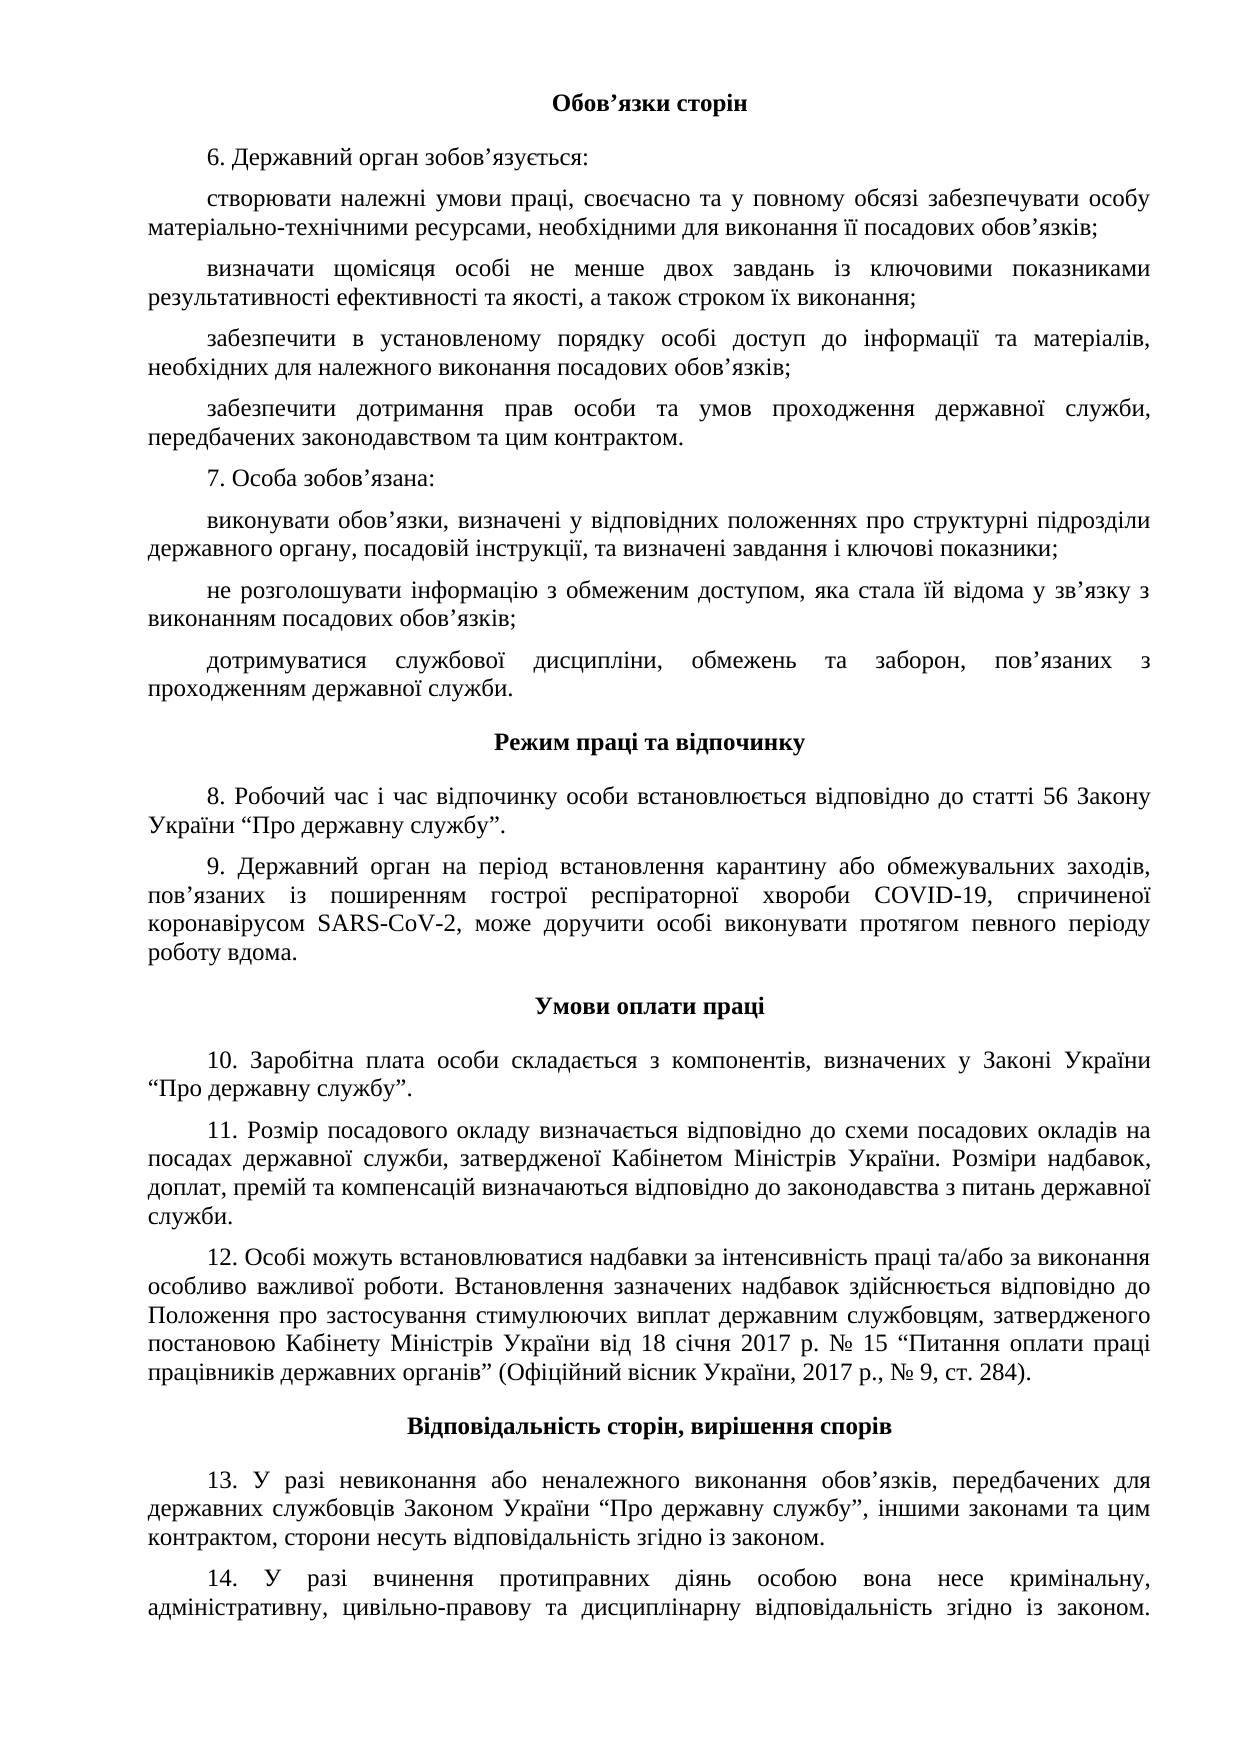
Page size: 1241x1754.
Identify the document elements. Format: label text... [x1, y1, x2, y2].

text 12. Особі можуть встановлюватися надбавки за інтенсивність праці та/або за виконання особливо важливої роботи. Встановлення зазначених надбавок здійснюється відповідно до Положення про застосування стимулюючих виплат державним службовцям, затвердженого постановою Кабінету Міністрів України від 18 січня 2017 р. № 15 “Питання оплати праці працівників державних органів” (Офіційний вісник України, 2017 р., № 9, ст. 284). [148, 1242, 1152, 1386]
text виконувати обов’язки, визначені у відповідних положеннях про структурні підрозділи державного органу, посадовій інструкції, та визначені завдання і ключові показники; [148, 505, 1152, 562]
text 11. Розмір посадового окладу визначається відповідно до схеми посадових окладів на посадах державної служби, затвердженої Кабінетом Міністрів України. Розміри надбавок, доплат, премій та компенсацій визначаються відповідно до законодавства з питань державної служби. [148, 1115, 1152, 1230]
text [148, 1563, 1152, 1621]
text забезпечити дотримання прав особи та умов проходження державної служби, передбачених законодавством та цим контрактом. [148, 393, 1152, 451]
text 8. Робочий час і час відпочинку особи встановлюється відповідно до статті 56 Закону України “Про державну службу”. [148, 781, 1152, 838]
text 10. Заробітна плата особи складається з компонентів, визначених у Законі України “Про державну службу”. [148, 1045, 1152, 1102]
text не розголошувати інформацію з обмеженим доступом, яка стала їй відома у зв’язку з виконанням посадових обов’язків; [148, 575, 1152, 632]
text 13. У разі невиконання або неналежного виконання обов’язків, передбачених для державних службовців Законом України “Про державну службу”, іншими законами та цим контрактом, сторони несуть відповідальність згідно із законом. [148, 1465, 1152, 1551]
text Обов’язки сторін [148, 88, 1152, 117]
text 9. Державний орган на період встановлення карантину або обмежувальних заходів, пов’язаних із поширенням гострої респіраторної хвороби COVID-19, спричиненої коронавірусом SARS-CoV-2, може доручити особі виконувати протягом певного періоду роботу вдома. [148, 851, 1152, 966]
text 6. Державний орган зобов’язується: [148, 142, 1152, 171]
text 7. Особа зобов’язана: [148, 463, 1152, 492]
text визначати щомісяця особі не менше двох завдань із ключовими показниками результативності ефективності та якості, а також строком їх виконання; [148, 253, 1152, 311]
text забезпечити в установленому порядку особі доступ до інформації та матеріалів, необхідних для належного виконання посадових обов’язків; [148, 323, 1152, 381]
text створювати належні умови праці, своєчасно та у повному обсязі забезпечувати особу матеріально-технічними ресурсами, необхідними для виконання її посадових обов’язків; [148, 183, 1152, 241]
text Відповідальність сторін, вирішення спорів [148, 1411, 1152, 1440]
text Режим праці та відпочинку [148, 727, 1152, 756]
text Умови оплати праці [148, 991, 1152, 1020]
text дотримуватися службової дисципліни, обмежень та заборон, пов’язаних з проходженням державної служби. [148, 645, 1152, 702]
